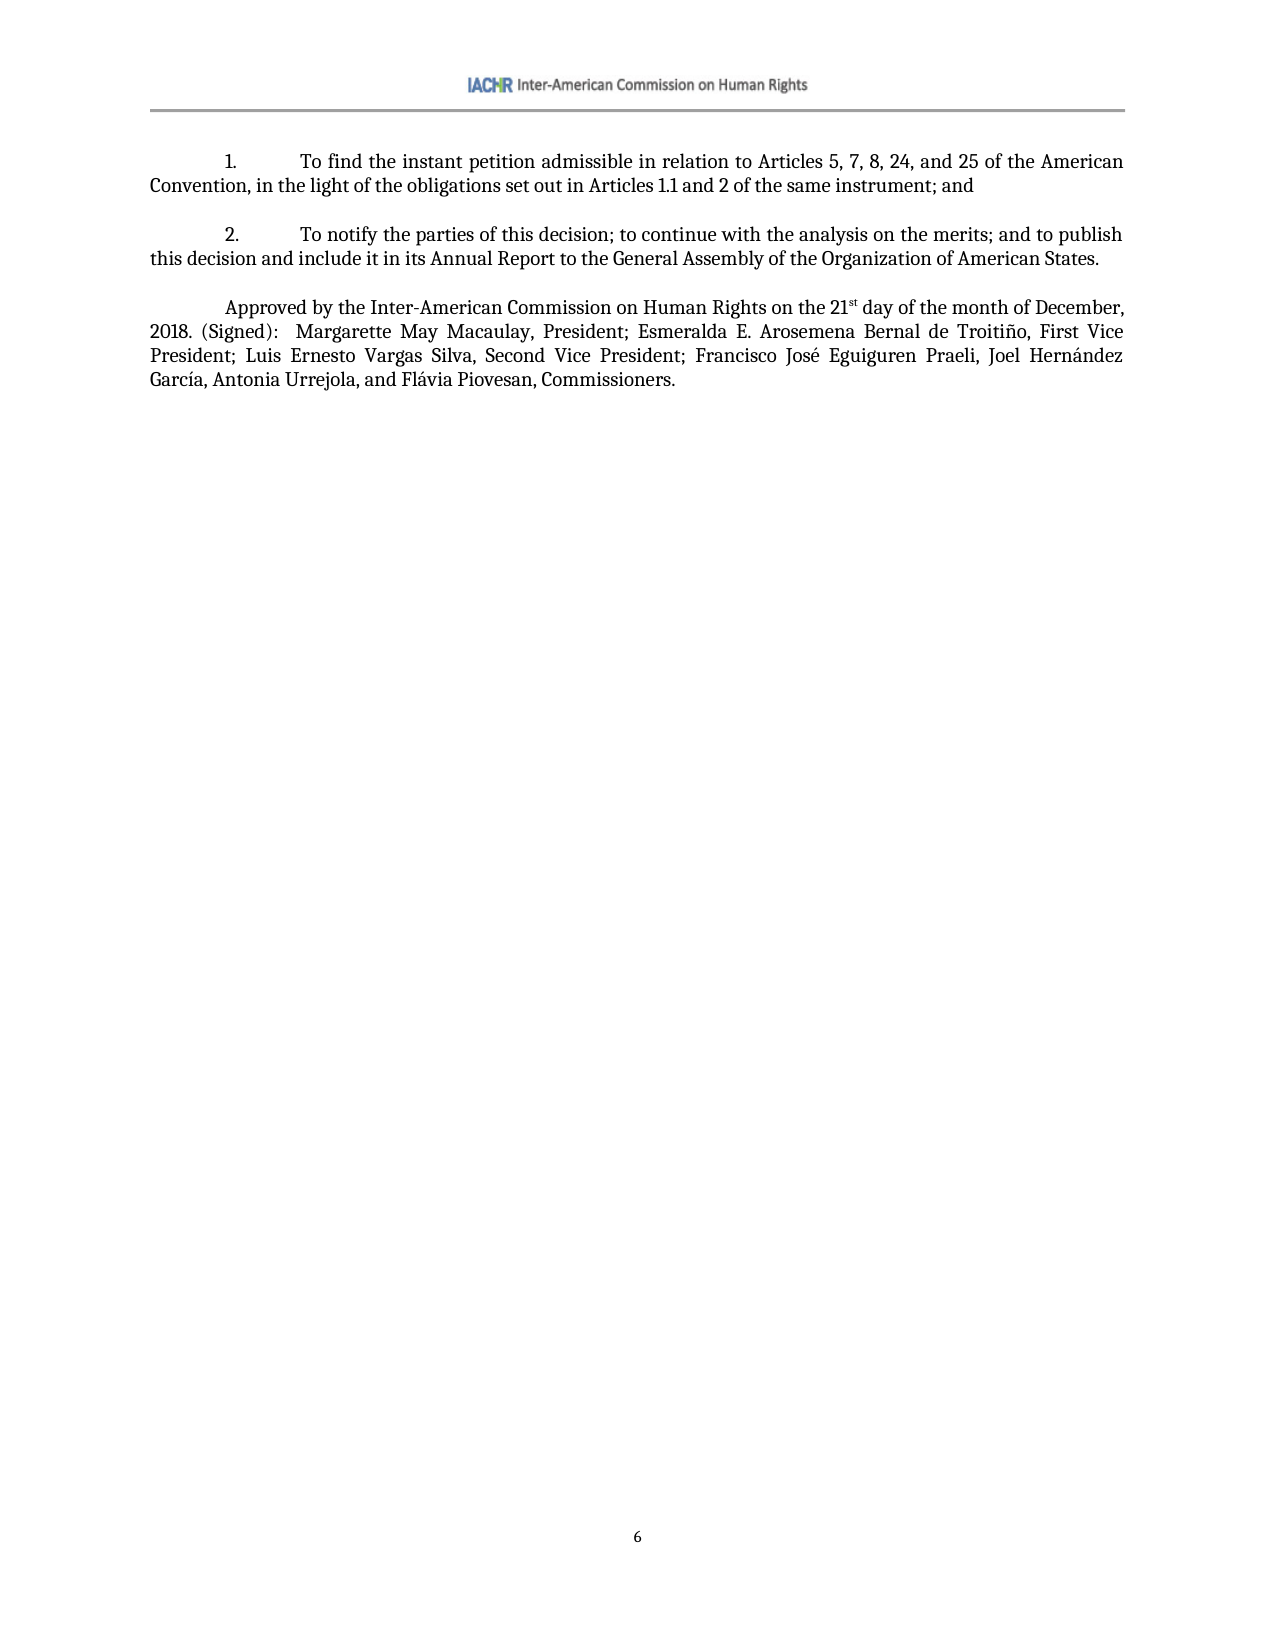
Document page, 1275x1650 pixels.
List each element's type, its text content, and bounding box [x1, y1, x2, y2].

list To notify the parties of this decision; to continue with the analysis on the merits; and to publish this decision and include it in its Annual Report to the General Assembly of the Organization of American States. [150, 223, 1125, 271]
list Approved by the Inter-American Commission on Human Rights on the 21st day of the month of December, 2018. (Signed): Margarette May Macaulay, President; Esmeralda E. Arosemena Bernal de Troitiño, First Vice President; Luis Ernesto Vargas Silva, Second Vice President; Francisco José Eguiguren Praeli, Joel Hernández García, Antonia Urrejola, and Flávia Piovesan, Commissioners. [150, 296, 1125, 392]
list To find the instant petition admissible in relation to Articles 5, 7, 8, 24, and 25 of the American Convention, in the light of the obligations set out in Articles 1.1 and 2 of the same instrument; and [150, 150, 1125, 198]
picture [456, 75, 819, 95]
